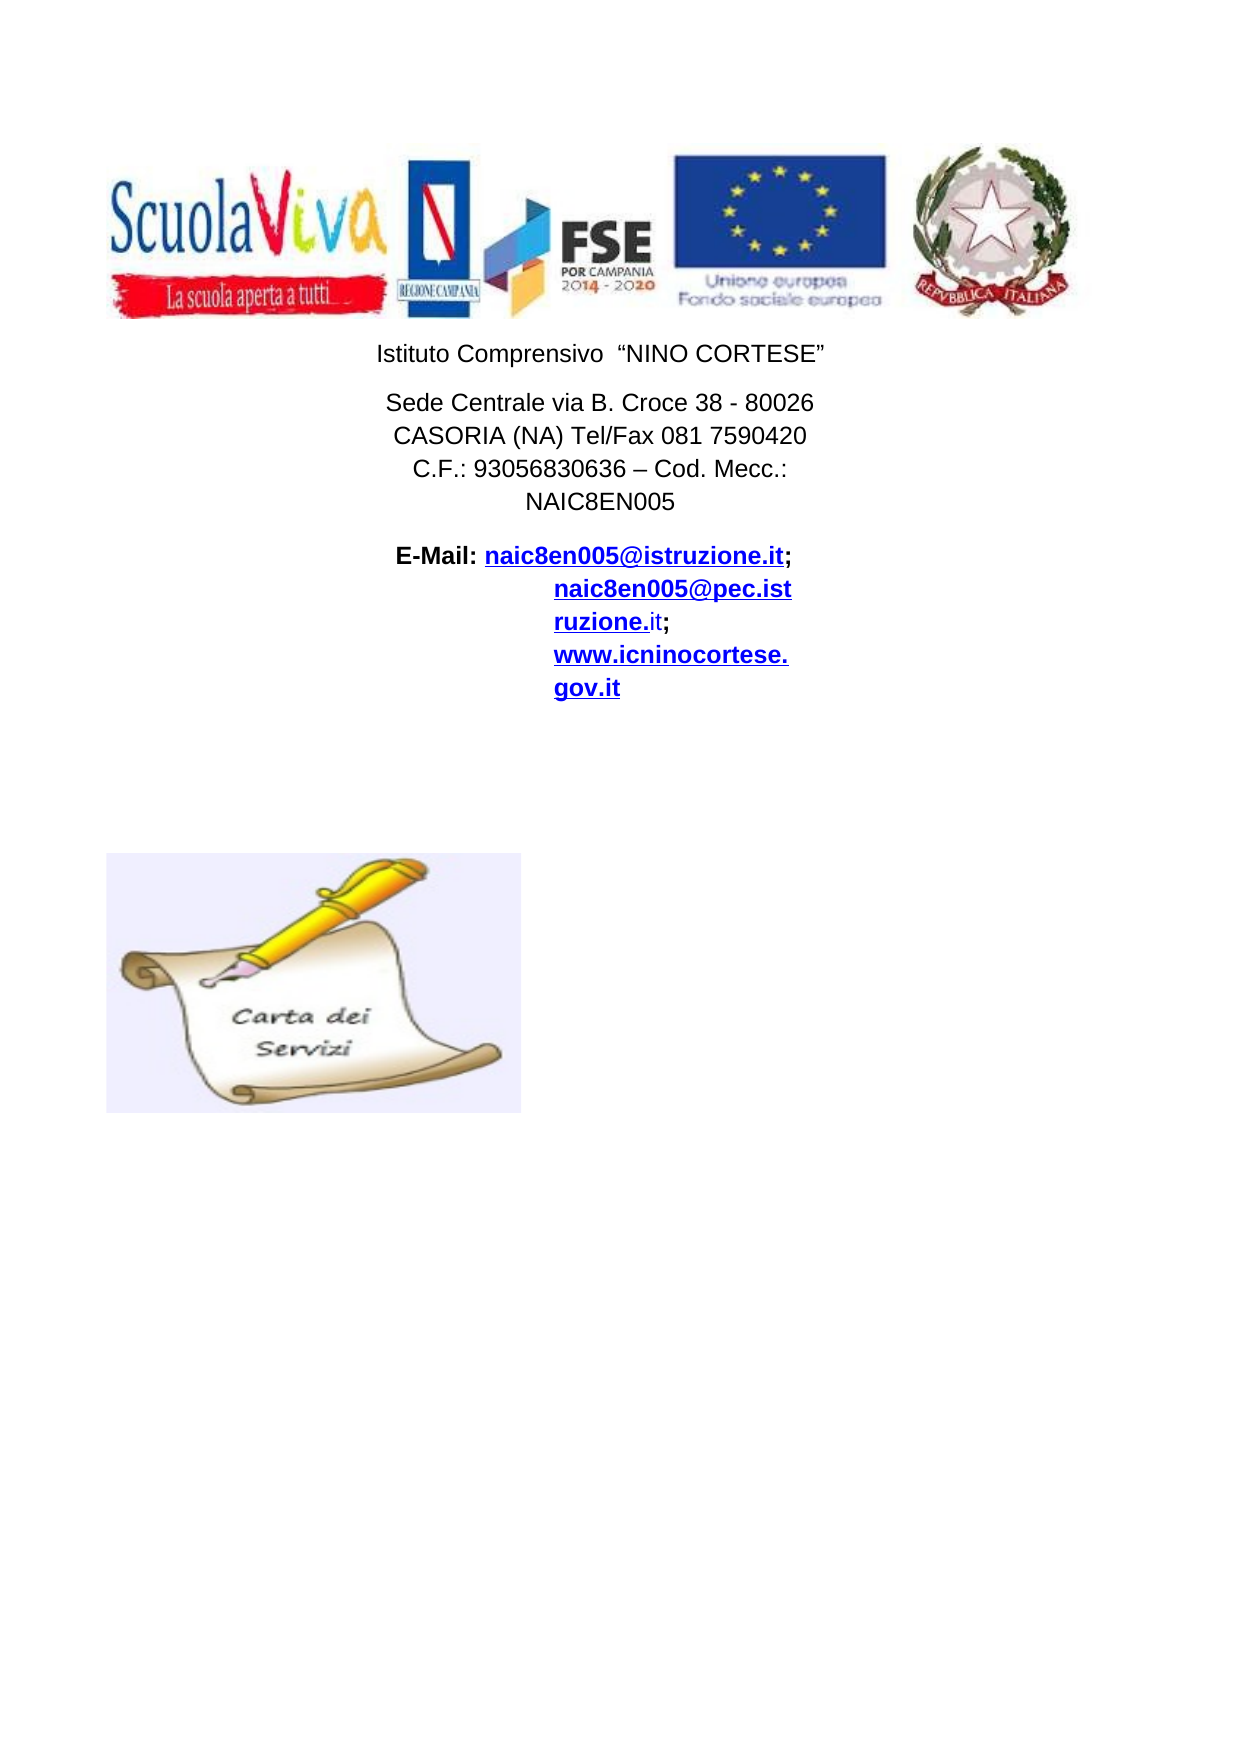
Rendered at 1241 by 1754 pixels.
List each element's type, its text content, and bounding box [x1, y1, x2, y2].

text Sede Centrale via B. Croce 38 - 80026 CASORIA (NA) Tel/Fax 081 7590420 C.F.: 93056830636 – Cod. Mecc.: NAIC8EN005 [373, 388, 827, 516]
picture [106, 853, 522, 1113]
text Istituto Comprensivo “NINO CORTESE” [373, 344, 828, 367]
text E-Mail: naic8en005@istruzione.it; naic8en005@pec.istruzione.it; www.icninocortese.gov.it [395, 541, 794, 701]
picture [106, 143, 1111, 319]
